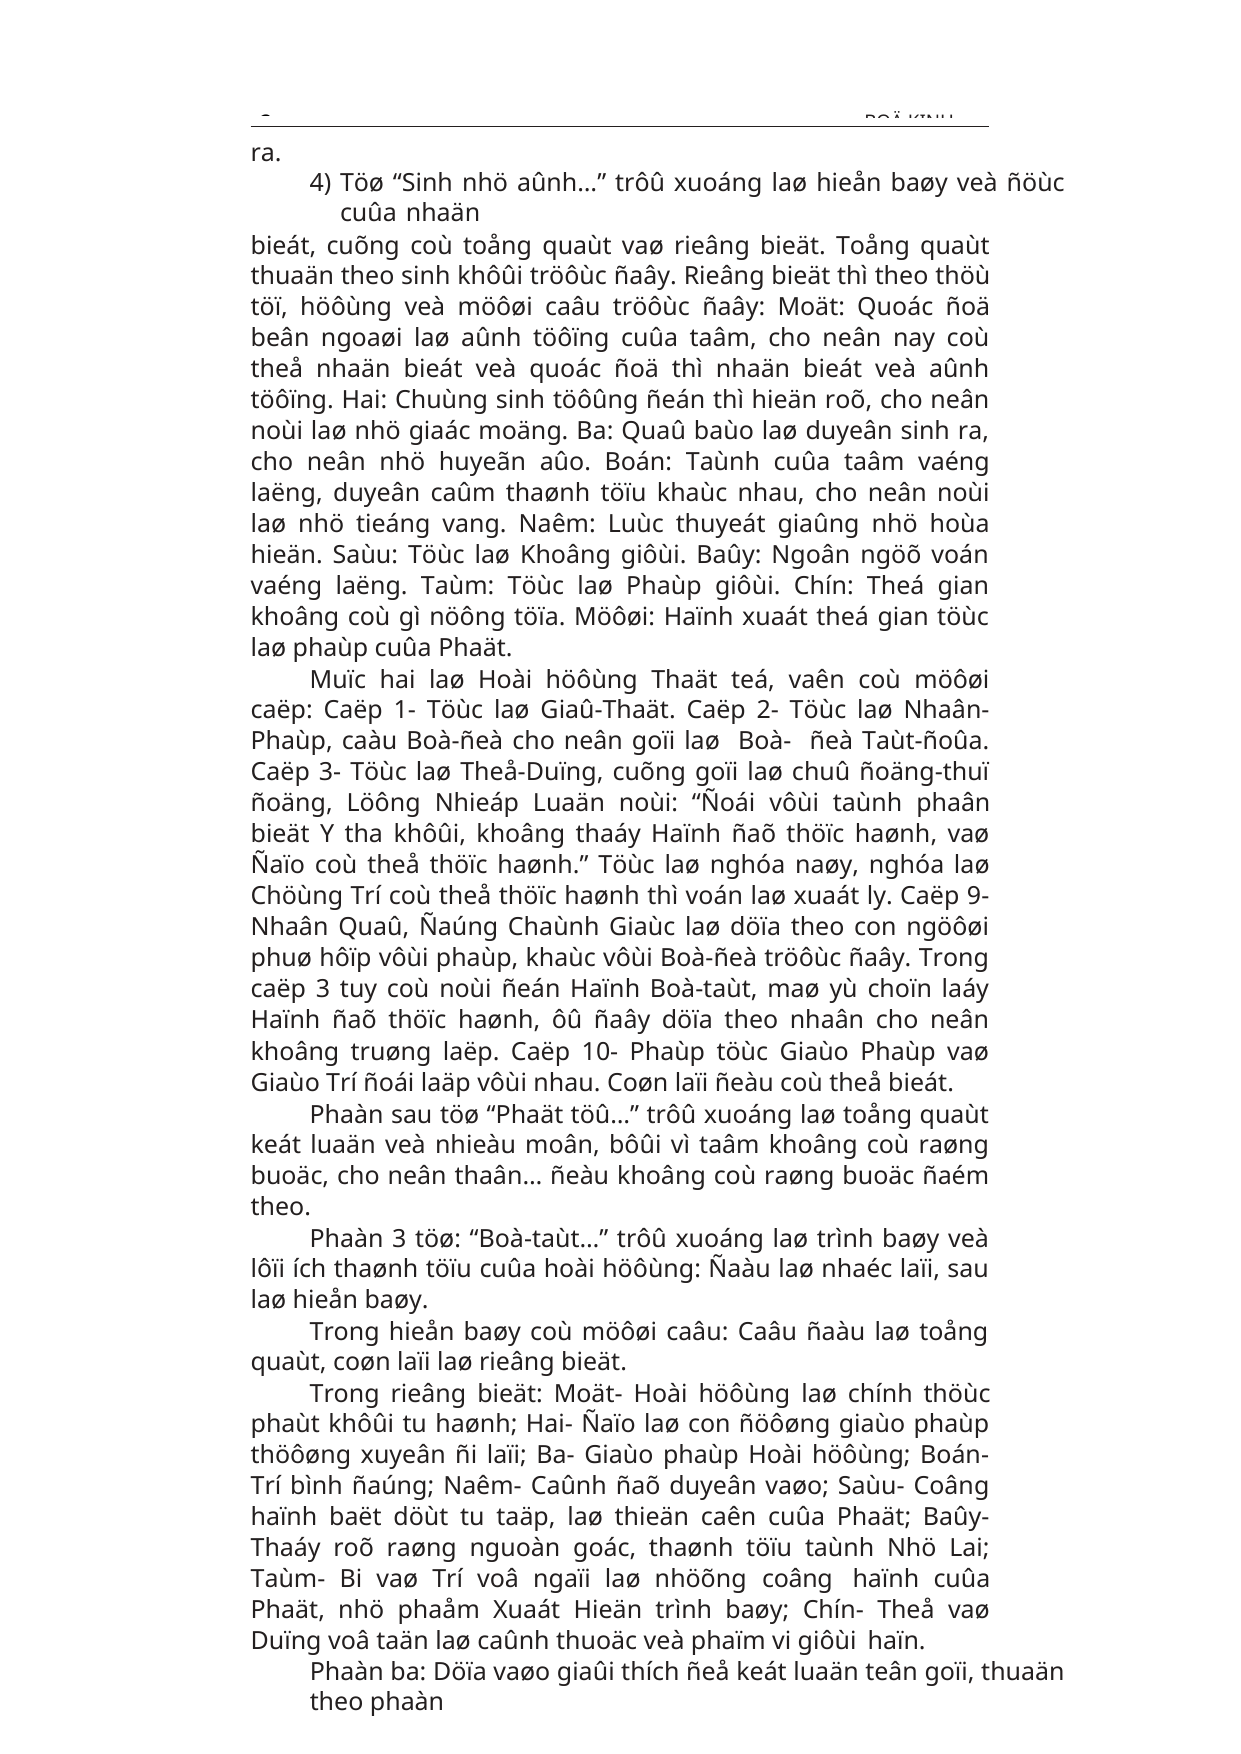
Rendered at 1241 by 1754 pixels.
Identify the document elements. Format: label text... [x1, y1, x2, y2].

list Töø “Sinh nhö aûnh…” trôû xuoáng laø hieån baøy veà ñöùc cuûa nhaän [309, 168, 1065, 227]
text Phaàn sau töø “Phaät töû…” trôû xuoáng laø toång quaùt keát luaän veà nhieàu moân, bôûi vì taâm khoâng coù raøng buoäc, cho neân thaân… ñeàu khoâng coù raøng buoäc ñaém theo. [250, 1098, 990, 1222]
text Trong rieâng bieät: Moät- Hoài höôùng laø chính thöùc phaùt khôûi tu haønh; Hai- Ñaïo laø con ñöôøng giaùo phaùp thöôøng xuyeân ñi laïi; Ba- Giaùo phaùp Hoài höôùng; Boán- Trí bình ñaúng; Naêm- Caûnh ñaõ duyeân vaøo; Saùu- Coâng haïnh baët döùt tu taäp, laø thieän caên cuûa Phaät; Baûy- Thaáy roõ raøng nguoàn goác, thaønh töïu taùnh Nhö Lai; Taùm- Bi vaø Trí voâ ngaïi laø nhöõng coâng haïnh cuûa Phaät, nhö phaåm Xuaát Hieän trình baøy; Chín- Theå vaø Duïng voâ taän laø caûnh thuoäc veà phaïm vi giôùi haïn. [250, 1377, 990, 1657]
text Muïc hai laø Hoài höôùng Thaät teá, vaên coù möôøi caëp: Caëp 1- Töùc laø Giaû-Thaät. Caëp 2- Töùc laø Nhaân-Phaùp, caàu Boà-ñeà cho neân goïi laø Boà- ñeà Taùt-ñoûa. Caëp 3- Töùc laø Theå-Duïng, cuõng goïi laø chuû ñoäng-thuï ñoäng, Löông Nhieáp Luaän noùi: “Ñoái vôùi taùnh phaân bieät Y tha khôûi, khoâng thaáy Haïnh ñaõ thöïc haønh, vaø Ñaïo coù theå thöïc haønh.” Töùc laø nghóa naøy, nghóa laø Chöùng Trí coù theå thöïc haønh thì voán laø xuaát ly. Caëp 9- Nhaân Quaû, Ñaúng Chaùnh Giaùc laø döïa theo con ngöôøi phuø hôïp vôùi phaùp, khaùc vôùi Boà-ñeà tröôùc ñaây. Trong caëp 3 tuy coù noùi ñeán Haïnh Boà-taùt, maø yù choïn laáy Haïnh ñaõ thöïc haønh, ôû ñaây döïa theo nhaân cho neân khoâng truøng laëp. Caëp 10- Phaùp töùc Giaùo Phaùp vaø Giaùo Trí ñoái laäp vôùi nhau. Coøn laïi ñeàu coù theå bieát. [250, 664, 990, 1098]
text ra. [250, 136, 1065, 168]
text bieát, cuõng coù toång quaùt vaø rieâng bieät. Toång quaùt thuaän theo sinh khôûi tröôùc ñaây. Rieâng bieät thì theo thöù töï, höôùng veà möôøi caâu tröôùc ñaây: Moät: Quoác ñoä beân ngoaøi laø aûnh töôïng cuûa taâm, cho neân nay coù theå nhaän bieát veà quoác ñoä thì nhaän bieát veà aûnh töôïng. Hai: Chuùng sinh töôûng ñeán thì hieän roõ, cho neân noùi laø nhö giaác moäng. Ba: Quaû baùo laø duyeân sinh ra, cho neân nhö huyeãn aûo. Boán: Taùnh cuûa taâm vaéng laëng, duyeân caûm thaønh töïu khaùc nhau, cho neân noùi laø nhö tieáng vang. Naêm: Luùc thuyeát giaûng nhö hoùa hieän. Saùu: Töùc laø Khoâng giôùi. Baûy: Ngoân ngöõ voán vaéng laëng. Taùm: Töùc laø Phaùp giôùi. Chín: Theá gian khoâng coù gì nöông töïa. Möôøi: Haïnh xuaát theá gian töùc laø phaùp cuûa Phaät. [250, 229, 990, 664]
text Phaàn 3 töø: “Boà-taùt…” trôû xuoáng laø trình baøy veà lôïi ích thaønh töïu cuûa hoài höôùng: Ñaàu laø nhaéc laïi, sau laø hieån baøy. [250, 1222, 990, 1315]
text Trong hieån baøy coù möôøi caâu: Caâu ñaàu laø toång quaùt, coøn laïi laø rieâng bieät. [250, 1315, 989, 1377]
text Phaàn ba: Döïa vaøo giaûi thích ñeå keát luaän teân goïi, thuaän theo phaàn [309, 1657, 1065, 1717]
